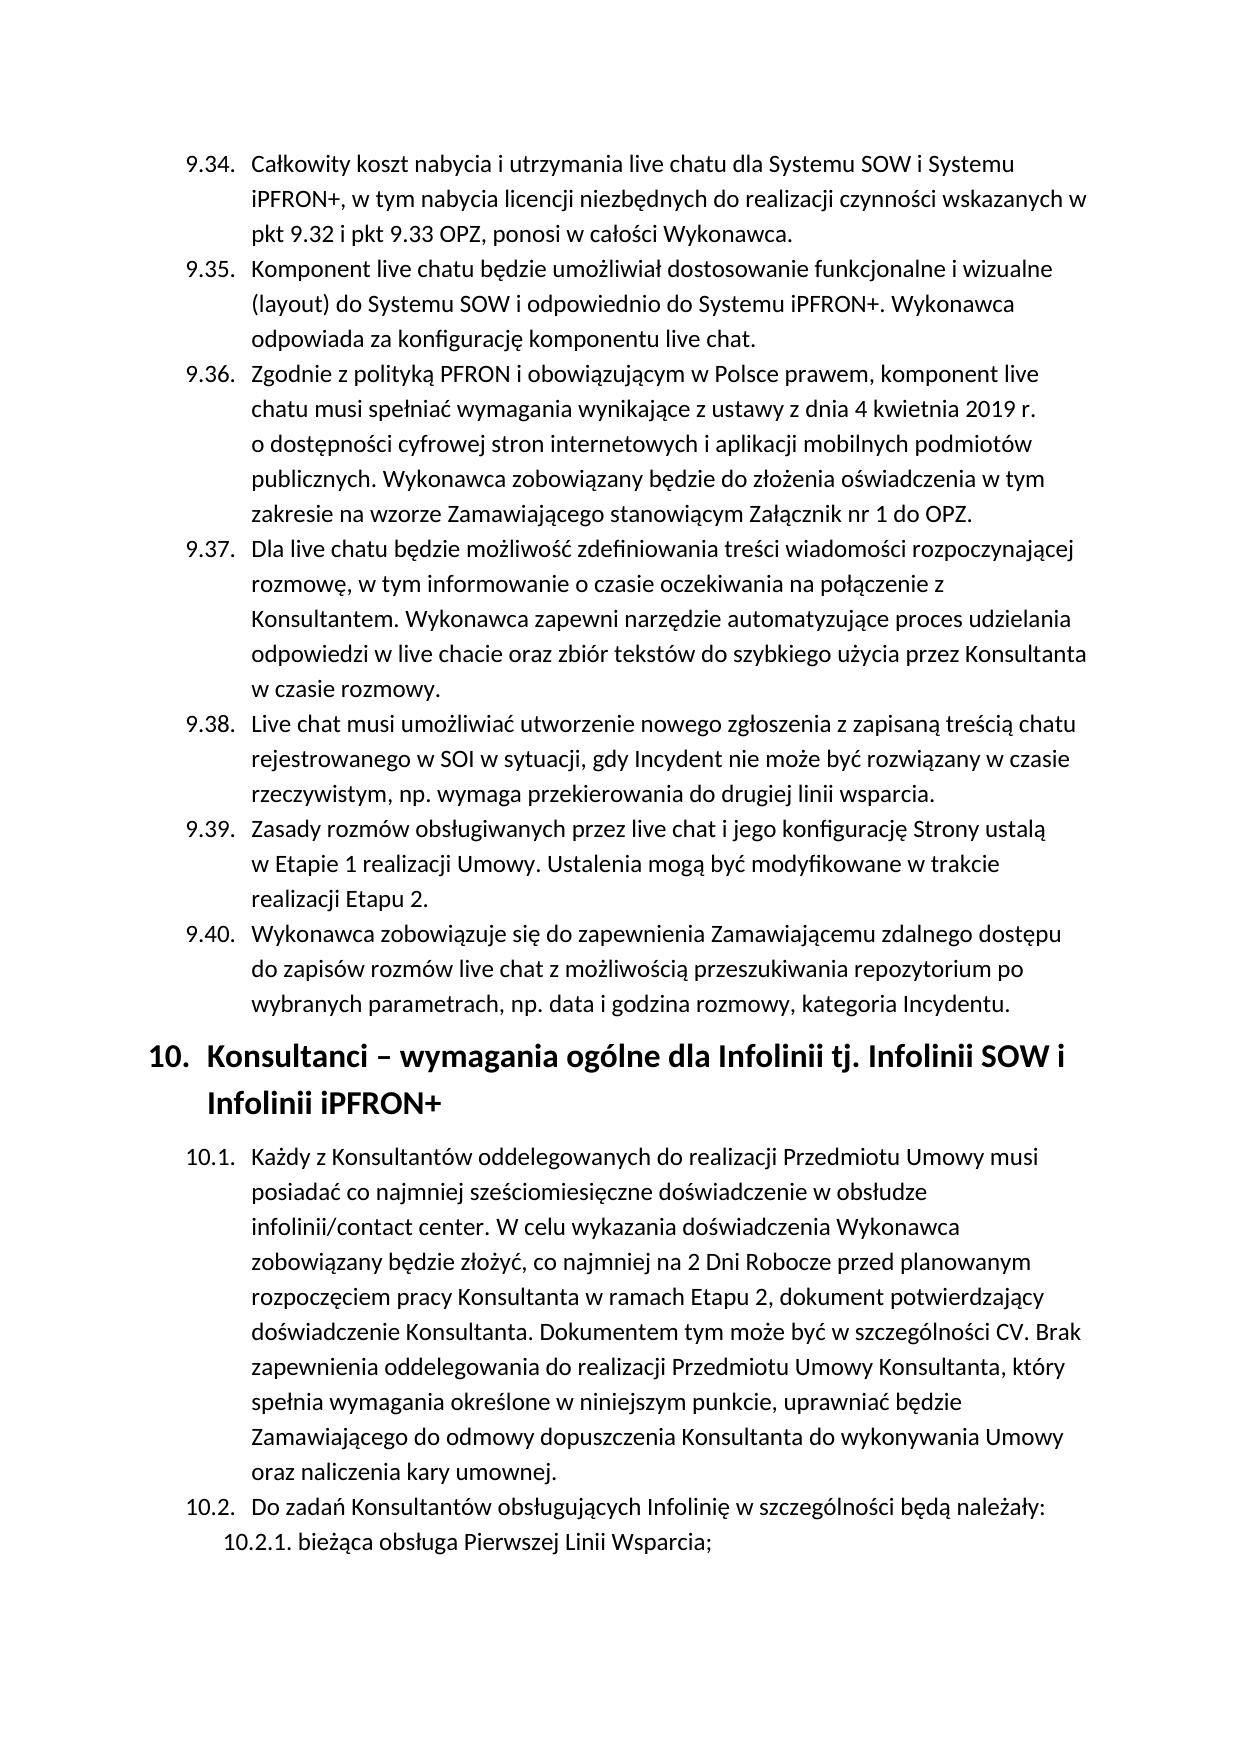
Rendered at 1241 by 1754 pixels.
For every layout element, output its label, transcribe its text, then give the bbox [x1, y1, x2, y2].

list Komponent live chatu będzie umożliwiał dostosowanie funkcjonalne i wizualne (layout) do Systemu SOW i odpowiednio do Systemu iPFRON+. Wykonawca odpowiada za konfigurację komponentu live chat. [185, 253, 1092, 353]
list bieżąca obsługa Pierwszej Linii Wsparcia; [223, 1526, 1092, 1557]
subtitle Konsultanci – wymagania ogólne dla Infolinii tj. Infolinii SOW i Infolinii iPFRON+ [148, 1035, 1092, 1123]
list Dla live chatu będzie możliwość zdefiniowania treści wiadomości rozpoczynającej rozmowę, w tym informowanie o czasie oczekiwania na połączenie z Konsultantem. Wykonawca zapewni narzędzie automatyzujące proces udzielania odpowiedzi w live chacie oraz zbiór tekstów do szybkiego użycia przez Konsultanta w czasie rozmowy. [185, 533, 1092, 703]
list Zgodnie z polityką PFRON i obowiązującym w Polsce prawem, komponent live chatu musi spełniać wymagania wynikające z ustawy z dnia 4 kwietnia 2019 r. o dostępności cyfrowej stron internetowych i aplikacji mobilnych podmiotów publicznych. Wykonawca zobowiązany będzie do złożenia oświadczenia w tym zakresie na wzorze Zamawiającego stanowiącym Załącznik nr 1 do OPZ. [185, 358, 1092, 528]
list Do zadań Konsultantów obsługujących Infolinię w szczególności będą należały: [185, 1491, 1092, 1522]
list Zasady rozmów obsługiwanych przez live chat i jego konfigurację Strony ustalą w Etapie 1 realizacji Umowy. Ustalenia mogą być modyfikowane w trakcie realizacji Etapu 2. [185, 813, 1092, 913]
list Live chat musi umożliwiać utworzenie nowego zgłoszenia z zapisaną treścią chatu rejestrowanego w SOI w sytuacji, gdy Incydent nie może być rozwiązany w czasie rzeczywistym, np. wymaga przekierowania do drugiej linii wsparcia. [185, 708, 1092, 808]
list Całkowity koszt nabycia i utrzymania live chatu dla Systemu SOW i Systemu iPFRON+, w tym nabycia licencji niezbędnych do realizacji czynności wskazanych w pkt 9.32 i pkt 9.33 OPZ, ponosi w całości Wykonawca. [185, 148, 1092, 248]
list Wykonawca zobowiązuje się do zapewnienia Zamawiającemu zdalnego dostępu do zapisów rozmów live chat z możliwością przeszukiwania repozytorium po wybranych parametrach, np. data i godzina rozmowy, kategoria Incydentu. [185, 918, 1092, 1018]
list Każdy z Konsultantów oddelegowanych do realizacji Przedmiotu Umowy musi posiadać co najmniej sześciomiesięczne doświadczenie w obsłudze infolinii/contact center. W celu wykazania doświadczenia Wykonawca zobowiązany będzie złożyć, co najmniej na 2 Dni Robocze przed planowanym rozpoczęciem pracy Konsultanta w ramach Etapu 2, dokument potwierdzający doświadczenie Konsultanta. Dokumentem tym może być w szczególności CV. Brak zapewnienia oddelegowania do realizacji Przedmiotu Umowy Konsultanta, który spełnia wymagania określone w niniejszym punkcie, uprawniać będzie Zamawiającego do odmowy dopuszczenia Konsultanta do wykonywania Umowy oraz naliczenia kary umownej. [185, 1141, 1092, 1487]
